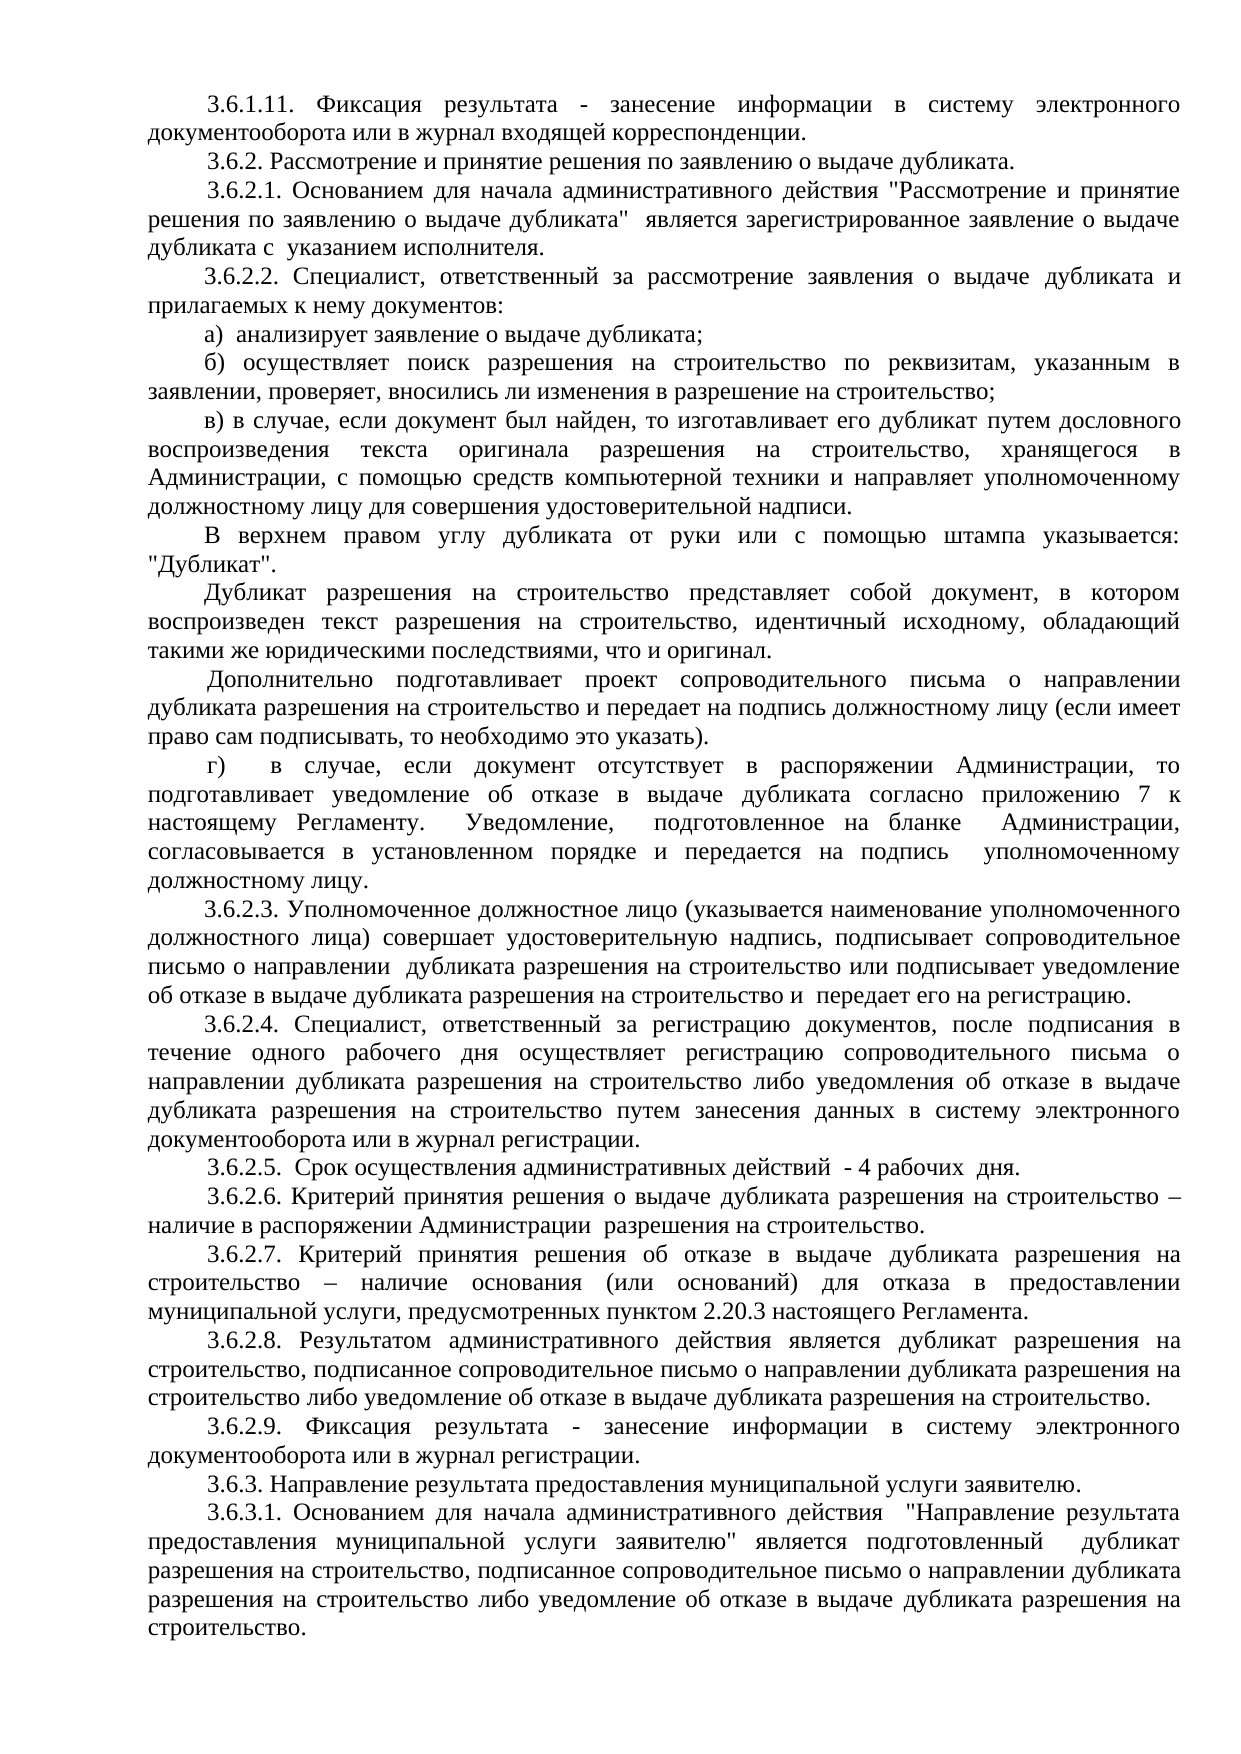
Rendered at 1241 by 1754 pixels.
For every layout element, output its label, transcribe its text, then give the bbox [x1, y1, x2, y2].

text 3.6.3.1. Основанием для начала административного действия "Направление результата предоставления муниципальной услуги заявителю" является подготовленный дубликат разрешения на строительство, подписанное сопроводительное письмо о направлении дубликата разрешения на строительство либо уведомление об отказе в выдаче дубликата разрешения на строительство. [148, 1497, 1181, 1641]
text 3.6.3. Направление результата предоставления муниципальной услуги заявителю. [148, 1469, 1181, 1497]
text 3.6.2.4. Специалист, ответственный за регистрацию документов, после подписания в течение одного рабочего дня осуществляет регистрацию сопроводительного письма о направлении дубликата разрешения на строительство либо уведомления об отказе в выдаче дубликата разрешения на строительство путем занесения данных в систему электронного документооборота или в журнал регистрации. [148, 1009, 1181, 1152]
text 3.6.2.5. Срок осуществления административных действий - 4 рабочих дня. [148, 1152, 1181, 1181]
text 3.6.2.7. Критерий принятия решения об отказе в выдаче дубликата разрешения на строительство – наличие основания (или оснований) для отказа в предоставлении муниципальной услуги, предусмотренных пунктом 2.20.3 настоящего Регламента. [148, 1239, 1181, 1325]
text 3.6.2.8. Результатом административного действия является дубликат разрешения на строительство, подписанное сопроводительное письмо о направлении дубликата разрешения на строительство либо уведомление об отказе в выдаче дубликата разрешения на строительство. [148, 1325, 1181, 1411]
text Дубликат разрешения на строительство представляет собой документ, в котором воспроизведен текст разрешения на строительство, идентичный исходному, обладающий такими же юридическими последствиями, что и оригинал. [148, 577, 1181, 664]
text 3.6.2. Рассмотрение и принятие решения по заявлению о выдаче дубликата. [148, 146, 1181, 175]
text в) в случае, если документ был найден, то изготавливает его дубликат путем дословного воспроизведения текста оригинала разрешения на строительство, хранящегося в Администрации, с помощью средств компьютерной техники и направляет уполномоченному должностному лицу для совершения удостоверительной надписи. [148, 405, 1181, 520]
text 3.6.1.11. Фиксация результата - занесение информации в систему электронного документооборота или в журнал входящей корреспонденции. [148, 89, 1181, 146]
text б) осуществляет поиск разрешения на строительство по реквизитам, указанным в заявлении, проверяет, вносились ли изменения в разрешение на строительство; [148, 347, 1181, 405]
text В верхнем правом углу дубликата от руки или с помощью штампа указывается: "Дубликат". [148, 520, 1181, 577]
text Дополнительно подготавливает проект сопроводительного письма о направлении дубликата разрешения на строительство и передает на подпись должностному лицу (если имеет право сам подписывать, то необходимо это указать). [148, 664, 1181, 750]
text 3.6.2.6. Критерий принятия решения о выдаче дубликата разрешения на строительство – наличие в распоряжении Администрации разрешения на строительство. [148, 1181, 1181, 1239]
text 3.6.2.2. Специалист, ответственный за рассмотрение заявления о выдаче дубликата и прилагаемых к нему документов: [148, 261, 1181, 319]
text 3.6.2.3. Уполномоченное должностное лицо (указывается наименование уполномоченного должностного лица) совершает удостоверительную надпись, подписывает сопроводительное письмо о направлении дубликата разрешения на строительство или подписывает уведомление об отказе в выдаче дубликата разрешения на строительство и передает его на регистрацию. [148, 894, 1181, 1009]
text г) в случае, если документ отсутствует в распоряжении Администрации, то подготавливает уведомление об отказе в выдаче дубликата согласно приложению 7 к настоящему Регламенту. Уведомление, подготовленное на бланке Администрации, согласовывается в установленном порядке и передается на подпись уполномоченному должностному лицу. [148, 750, 1181, 894]
text 3.6.2.1. Основанием для начала административного действия "Рассмотрение и принятие решения по заявлению о выдаче дубликата" является зарегистрированное заявление о выдаче дубликата с указанием исполнителя. [148, 175, 1181, 261]
text 3.6.2.9. Фиксация результата - занесение информации в систему электронного документооборота или в журнал регистрации. [148, 1411, 1181, 1469]
text а) анализирует заявление о выдаче дубликата; [148, 319, 1181, 347]
